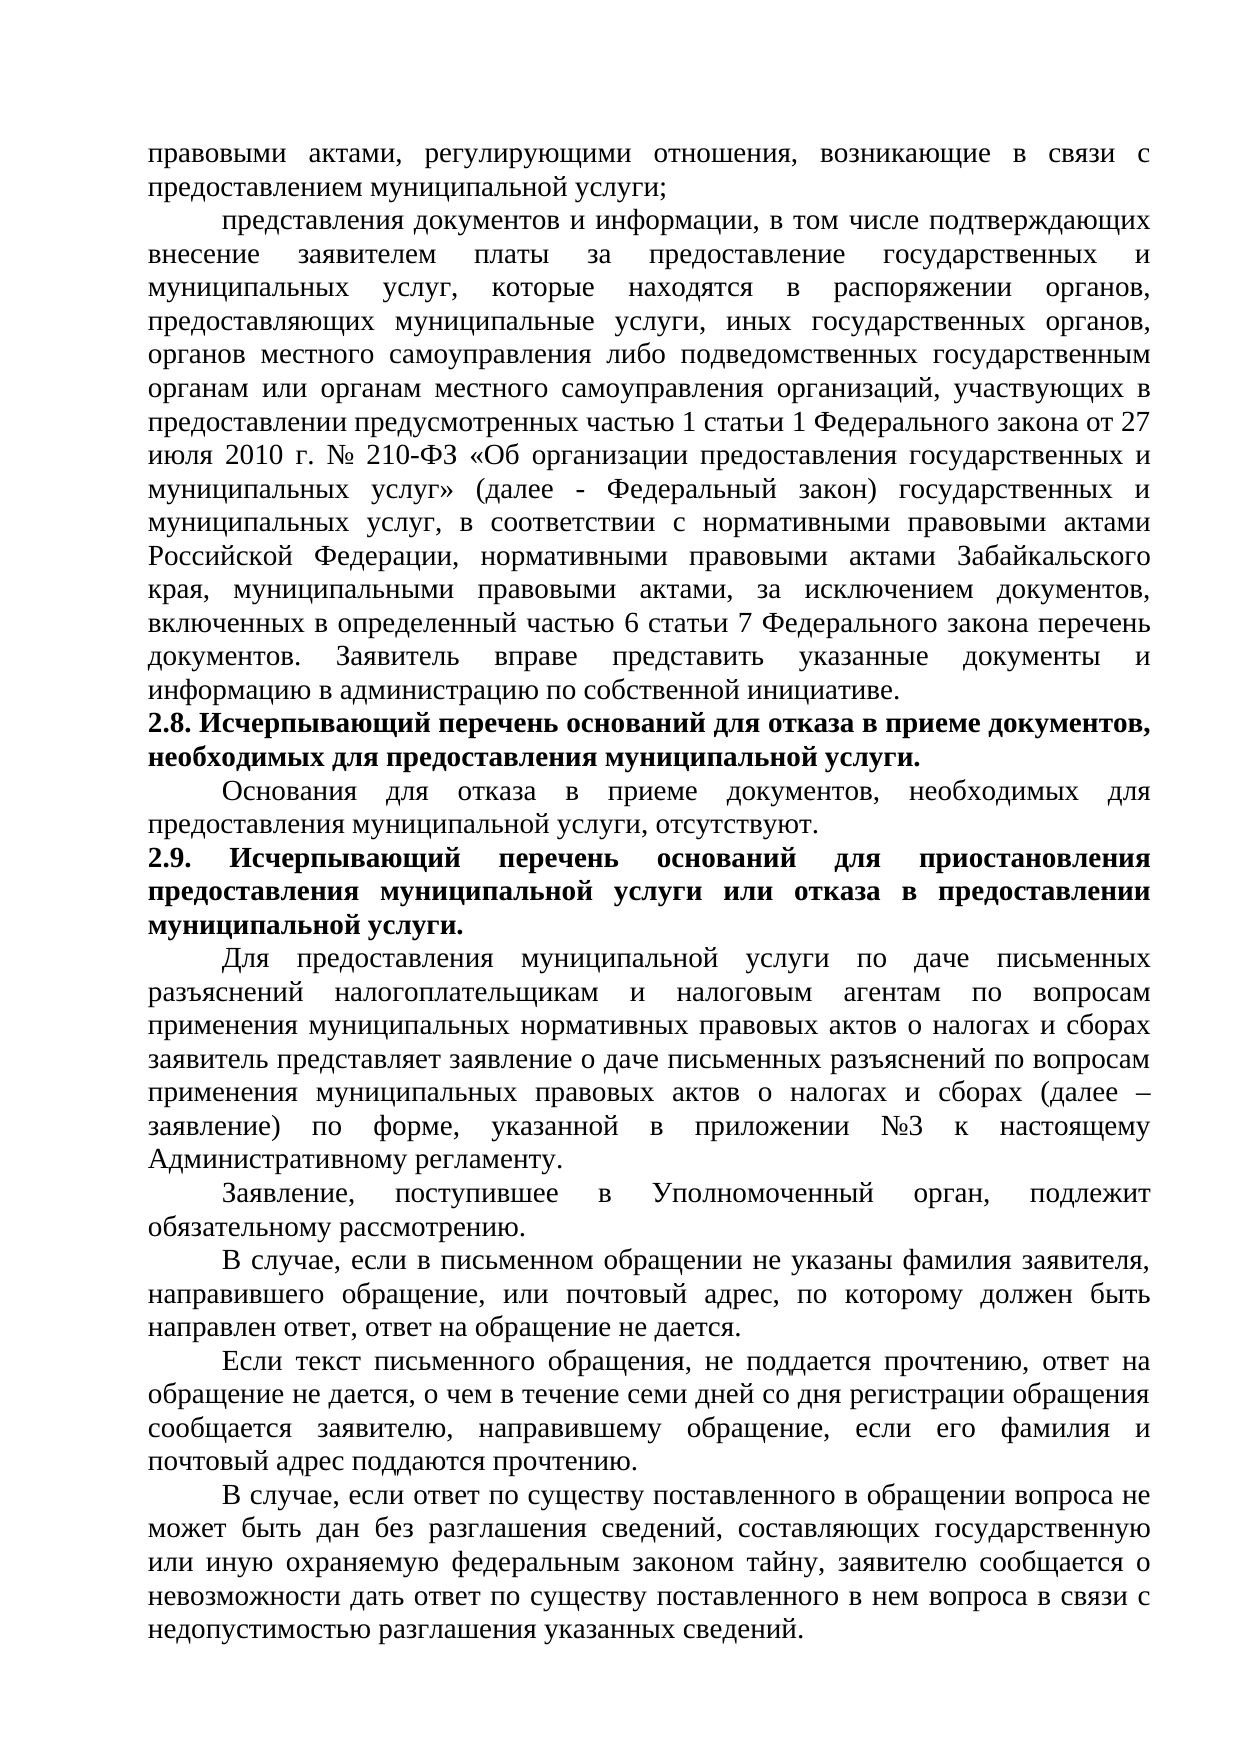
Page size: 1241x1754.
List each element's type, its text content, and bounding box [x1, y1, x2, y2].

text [148, 135, 1152, 202]
text Заявление, поступившее в Уполномоченный орган, подлежит обязательному рассмотрению. [148, 1175, 1152, 1242]
text Если текст письменного обращения, не поддается прочтению, ответ на обращение не дается, о чем в течение семи дней со дня регистрации обращения сообщается заявителю, направившему обращение, если его фамилия и почтовый адрес поддаются прочтению. [148, 1343, 1152, 1477]
text представления документов и информации, в том числе подтверждающих внесение заявителем платы за предоставление государственных и муниципальных услуг, которые находятся в распоряжении органов, предоставляющих муниципальные услуги, иных государственных органов, органов местного самоуправления либо подведомственных государственным органам или органам местного самоуправления организаций, участвующих в предоставлении предусмотренных частью 1 статьи 1 Федерального закона от 27 июля 2010 г. № 210-ФЗ «Об организации предоставления государственных и муниципальных услуг» (далее - Федеральный закон) государственных и муниципальных услуг, в соответствии с нормативными правовыми актами Российской Федерации, нормативными правовыми актами Забайкальского края, муниципальными правовыми актами, за исключением документов, включенных в определенный частью 6 статьи 7 Федерального закона перечень документов. Заявитель вправе представить указанные документы и информацию в администрацию по собственной инициативе. [148, 202, 1152, 706]
text В случае, если ответ по существу поставленного в обращении вопроса не может быть дан без разглашения сведений, составляющих государственную или иную охраняемую федеральным законом тайну, заявителю сообщается о невозможности дать ответ по существу поставленного в нем вопроса в связи с недопустимостью разглашения указанных сведений. [148, 1477, 1152, 1645]
text Основания для отказа в приеме документов, необходимых для предоставления муниципальной услуги, отсутствуют. [148, 773, 1152, 840]
text В случае, если в письменном обращении не указаны фамилия заявителя, направившего обращение, или почтовый адрес, по которому должен быть направлен ответ, ответ на обращение не дается. [148, 1242, 1152, 1343]
text Для предоставления муниципальной услуги по даче письменных разъяснений налогоплательщикам и налоговым агентам по вопросам применения муниципальных нормативных правовых актов о налогах и сборах заявитель представляет заявление о даче письменных разъяснений по вопросам применения муниципальных правовых актов о налогах и сборах (далее – заявление) по форме, указанной в приложении №3 к настоящему Административному регламенту. [148, 940, 1152, 1175]
text 2.9. Исчерпывающий перечень оснований для приостановления предоставления муниципальной услуги или отказа в предоставлении муниципальной услуги. [148, 840, 1152, 940]
text 2.8. Исчерпывающий перечень оснований для отказа в приеме документов, необходимых для предоставления муниципальной услуги. [148, 706, 1152, 773]
